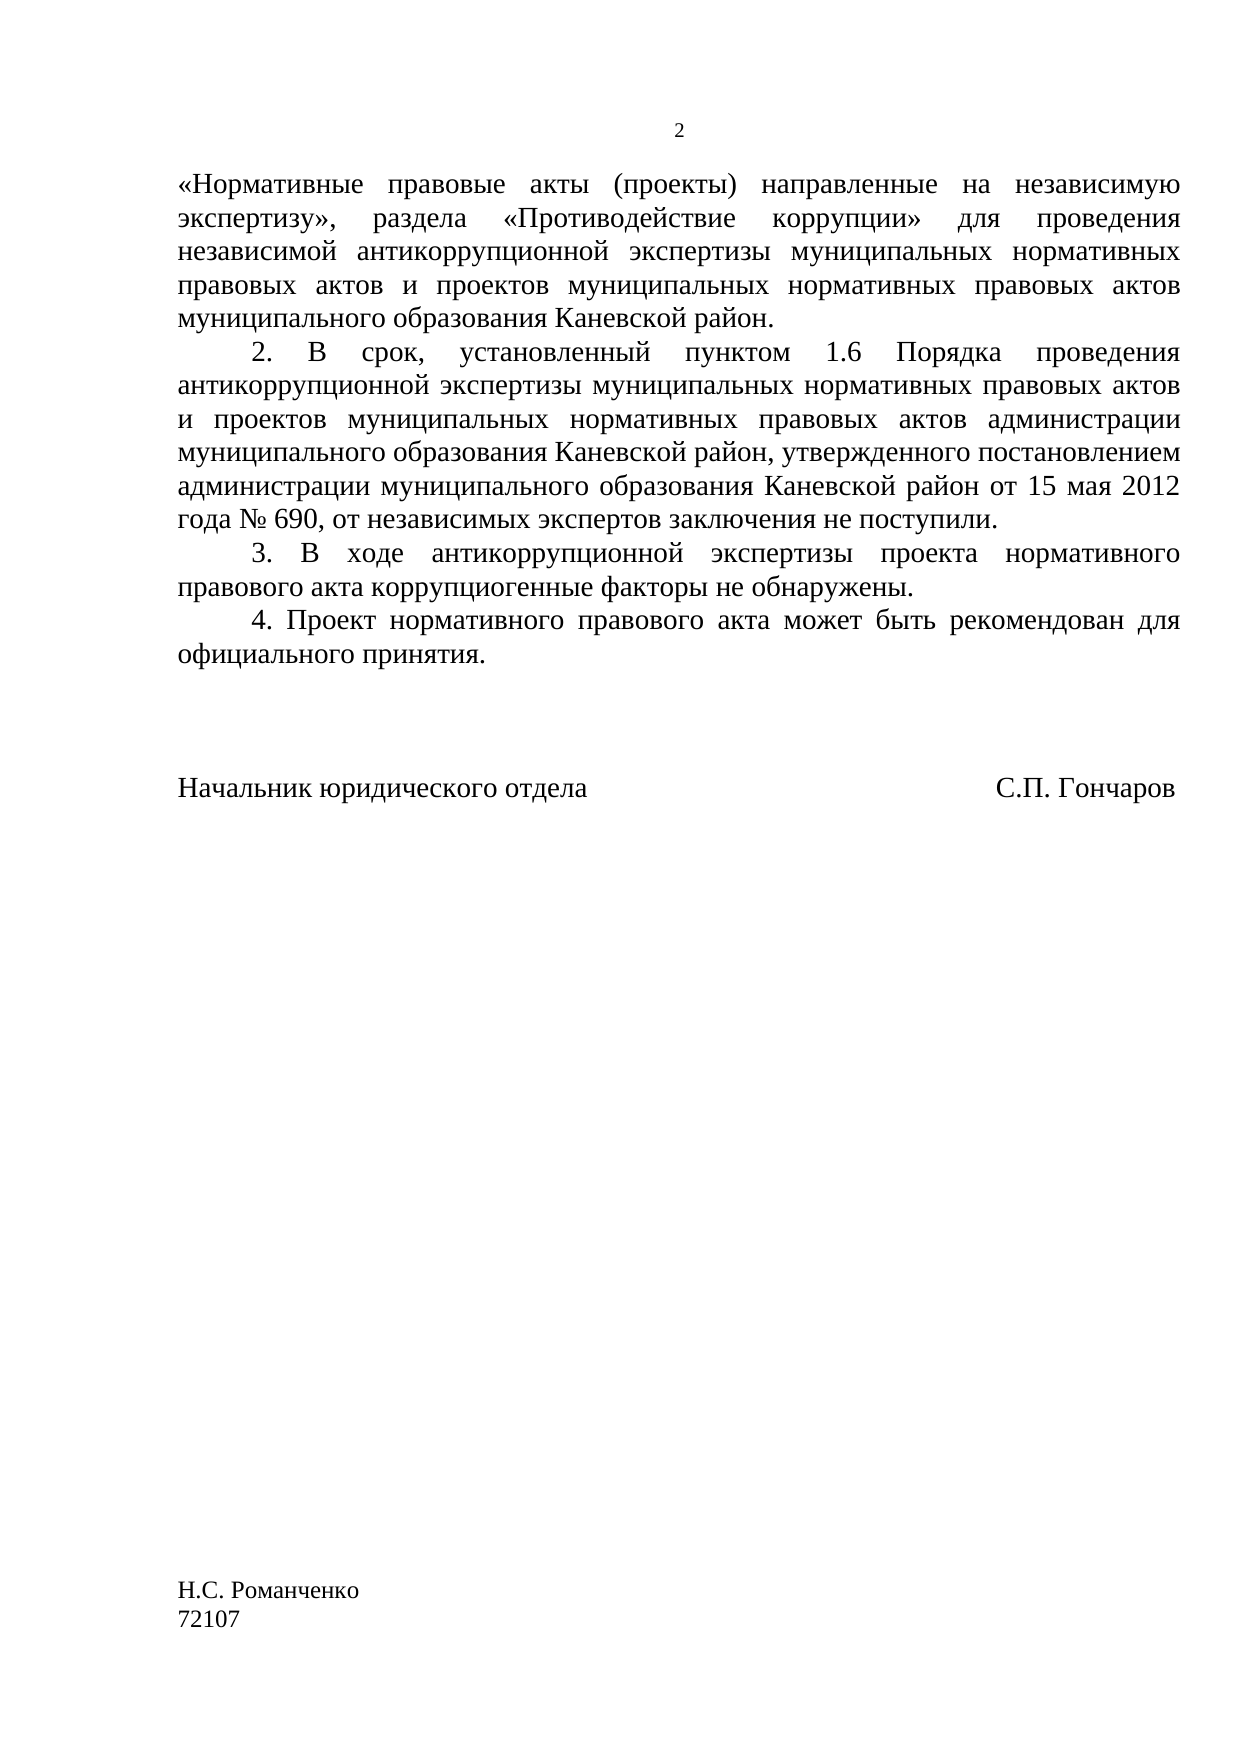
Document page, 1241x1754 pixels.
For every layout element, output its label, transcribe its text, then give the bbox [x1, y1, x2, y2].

title Начальник юридического отдела С.П. Гончаров [177, 770, 1181, 803]
title 4. Проект нормативного правового акта может быть рекомендован для официального принятия. [177, 602, 1181, 669]
title 3. В ходе антикоррупционной экспертизы проекта нормативного правового акта коррупциогенные факторы не обнаружены. [177, 535, 1181, 602]
title Н.С. Романченко [177, 1575, 1181, 1604]
title 2. В срок, установленный пунктом 1.6 Порядка проведения антикоррупционной экспертизы муниципальных нормативных правовых актов и проектов муниципальных нормативных правовых актов администрации муниципального образования Каневской район, утвержденного постановлением администрации муниципального образования Каневской район от 15 мая 2012 года № 690, от независимых экспертов заключения не поступили. [177, 334, 1181, 535]
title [177, 166, 1181, 334]
title 72107 [177, 1604, 1181, 1632]
